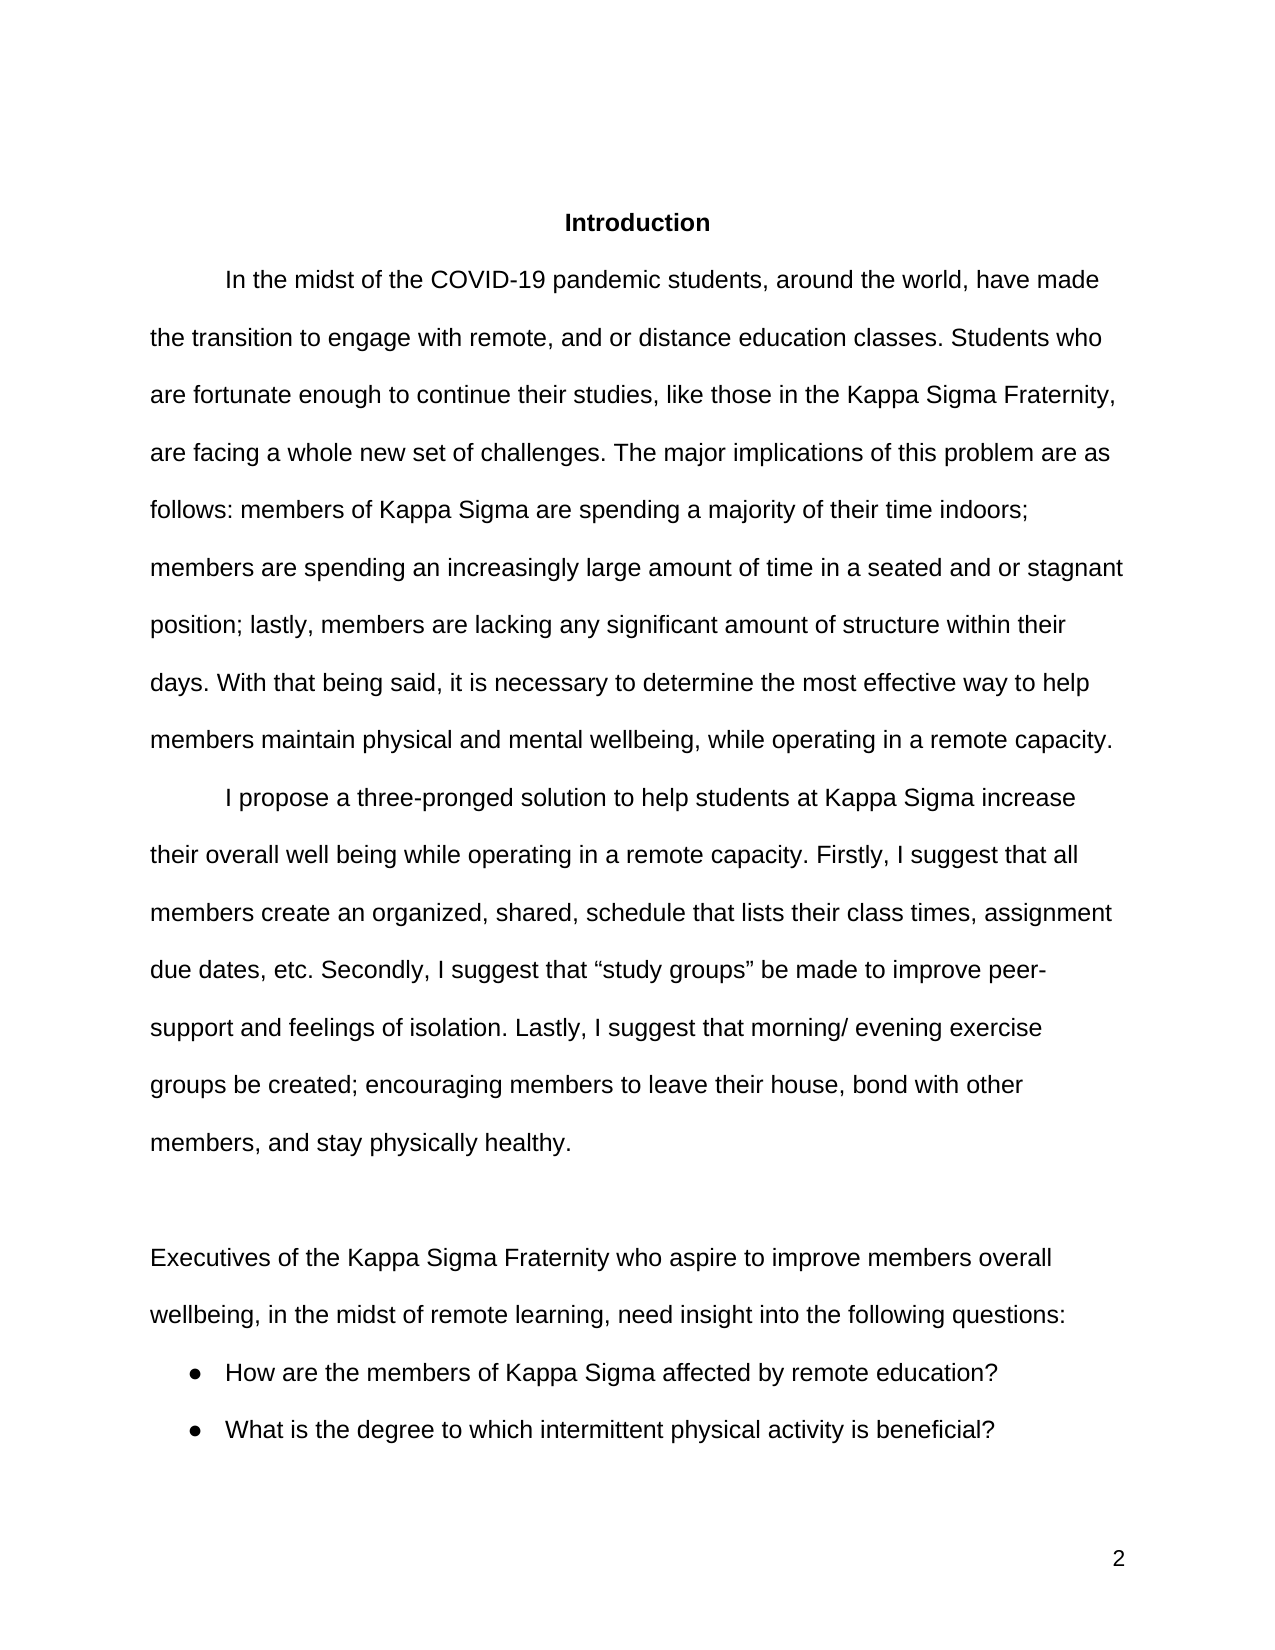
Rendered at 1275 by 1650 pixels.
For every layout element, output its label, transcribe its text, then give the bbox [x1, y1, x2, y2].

text I propose a three-pronged solution to help students at Kappa Sigma increase their overall well being while operating in a remote capacity. Firstly, I suggest that all members create an organized, shared, schedule that lists their class times, assignment due dates, etc. Secondly, I suggest that “study groups” be made to improve peer- support and feelings of isolation. Lastly, I suggest that morning/ evening exercise groups be created; encouraging members to leave their house, bond with other members, and stay physically healthy. [150, 782, 1125, 1156]
list What is the degree to which intermittent physical activity is beneficial? [187, 1415, 1125, 1444]
text Executives of the Kappa Sigma Fraternity who aspire to improve members overall wellbeing, in the midst of remote learning, need insight into the following questions: [150, 1242, 1125, 1329]
text Introduction [150, 207, 1125, 236]
list How are the members of Kappa Sigma affected by remote education? [187, 1357, 1125, 1386]
text In the midst of the COVID-19 pandemic students, around the world, have made the transition to engage with remote, and or distance education classes. Students who are fortunate enough to continue their studies, like those in the Kappa Sigma Fraternity, are facing a whole new set of challenges. The major implications of this problem are as follows: members of Kappa Sigma are spending a majority of their time indoors; members are spending an increasingly large amount of time in a seated and or stagnant position; lastly, members are lacking any significant amount of structure within their days. With that being said, it is necessary to determine the most effective way to help members maintain physical and mental wellbeing, while operating in a remote capacity. [150, 265, 1125, 754]
